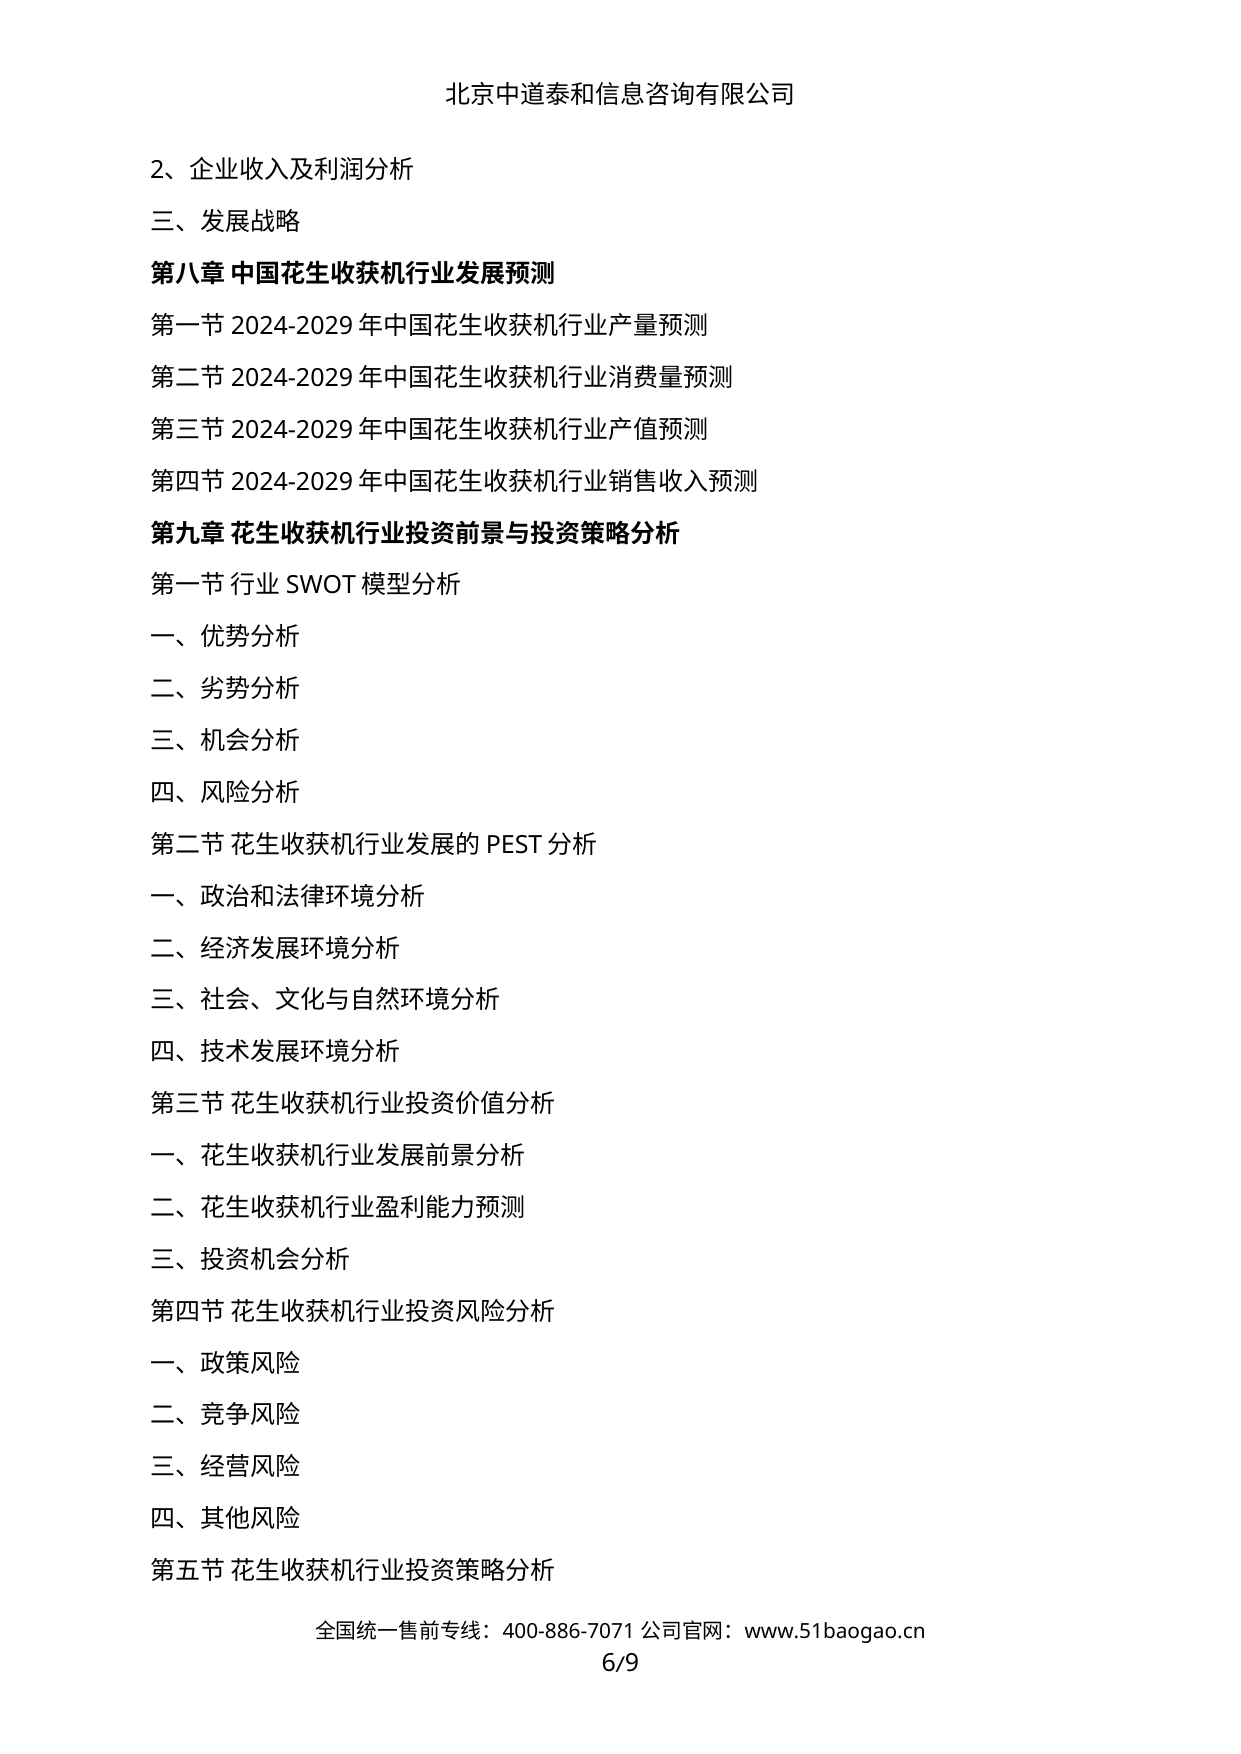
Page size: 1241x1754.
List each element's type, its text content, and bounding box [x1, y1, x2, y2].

text 一、政治和法律环境分析 [150, 876, 1090, 912]
text 第一节 2024-2029年中国花生收获机行业产量预测 [150, 306, 1090, 342]
text 一、优势分析 [150, 617, 1090, 653]
text 一、政策风险 [150, 1343, 1090, 1379]
text 三、社会、文化与自然环境分析 [150, 980, 1090, 1016]
text 第八章 中国花生收获机行业发展预测 [150, 254, 1090, 290]
text 第三节 花生收获机行业投资价值分析 [150, 1084, 1090, 1120]
text 第四节 2024-2029年中国花生收获机行业销售收入预测 [150, 461, 1090, 497]
text 2、企业收入及利润分析 [150, 150, 1090, 186]
text 一、花生收获机行业发展前景分析 [150, 1136, 1090, 1172]
text 三、发展战略 [150, 202, 1090, 238]
text 二、经济发展环境分析 [150, 928, 1090, 964]
text 第二节 2024-2029年中国花生收获机行业消费量预测 [150, 357, 1090, 394]
text 三、机会分析 [150, 721, 1090, 757]
text 二、竞争风险 [150, 1395, 1090, 1431]
text 三、投资机会分析 [150, 1239, 1090, 1276]
text 四、技术发展环境分析 [150, 1032, 1090, 1068]
text 第二节 花生收获机行业发展的PEST分析 [150, 824, 1090, 861]
text 第一节 行业SWOT模型分析 [150, 565, 1090, 601]
text 第三节 2024-2029年中国花生收获机行业产值预测 [150, 409, 1090, 446]
text 二、劣势分析 [150, 669, 1090, 705]
text 三、经营风险 [150, 1447, 1090, 1483]
text 四、其他风险 [150, 1499, 1090, 1535]
text 第九章 花生收获机行业投资前景与投资策略分析 [150, 513, 1090, 549]
text 第四节 花生收获机行业投资风险分析 [150, 1291, 1090, 1327]
text 四、风险分析 [150, 772, 1090, 809]
text 第五节 花生收获机行业投资策略分析 [150, 1551, 1090, 1587]
text 二、花生收获机行业盈利能力预测 [150, 1187, 1090, 1224]
